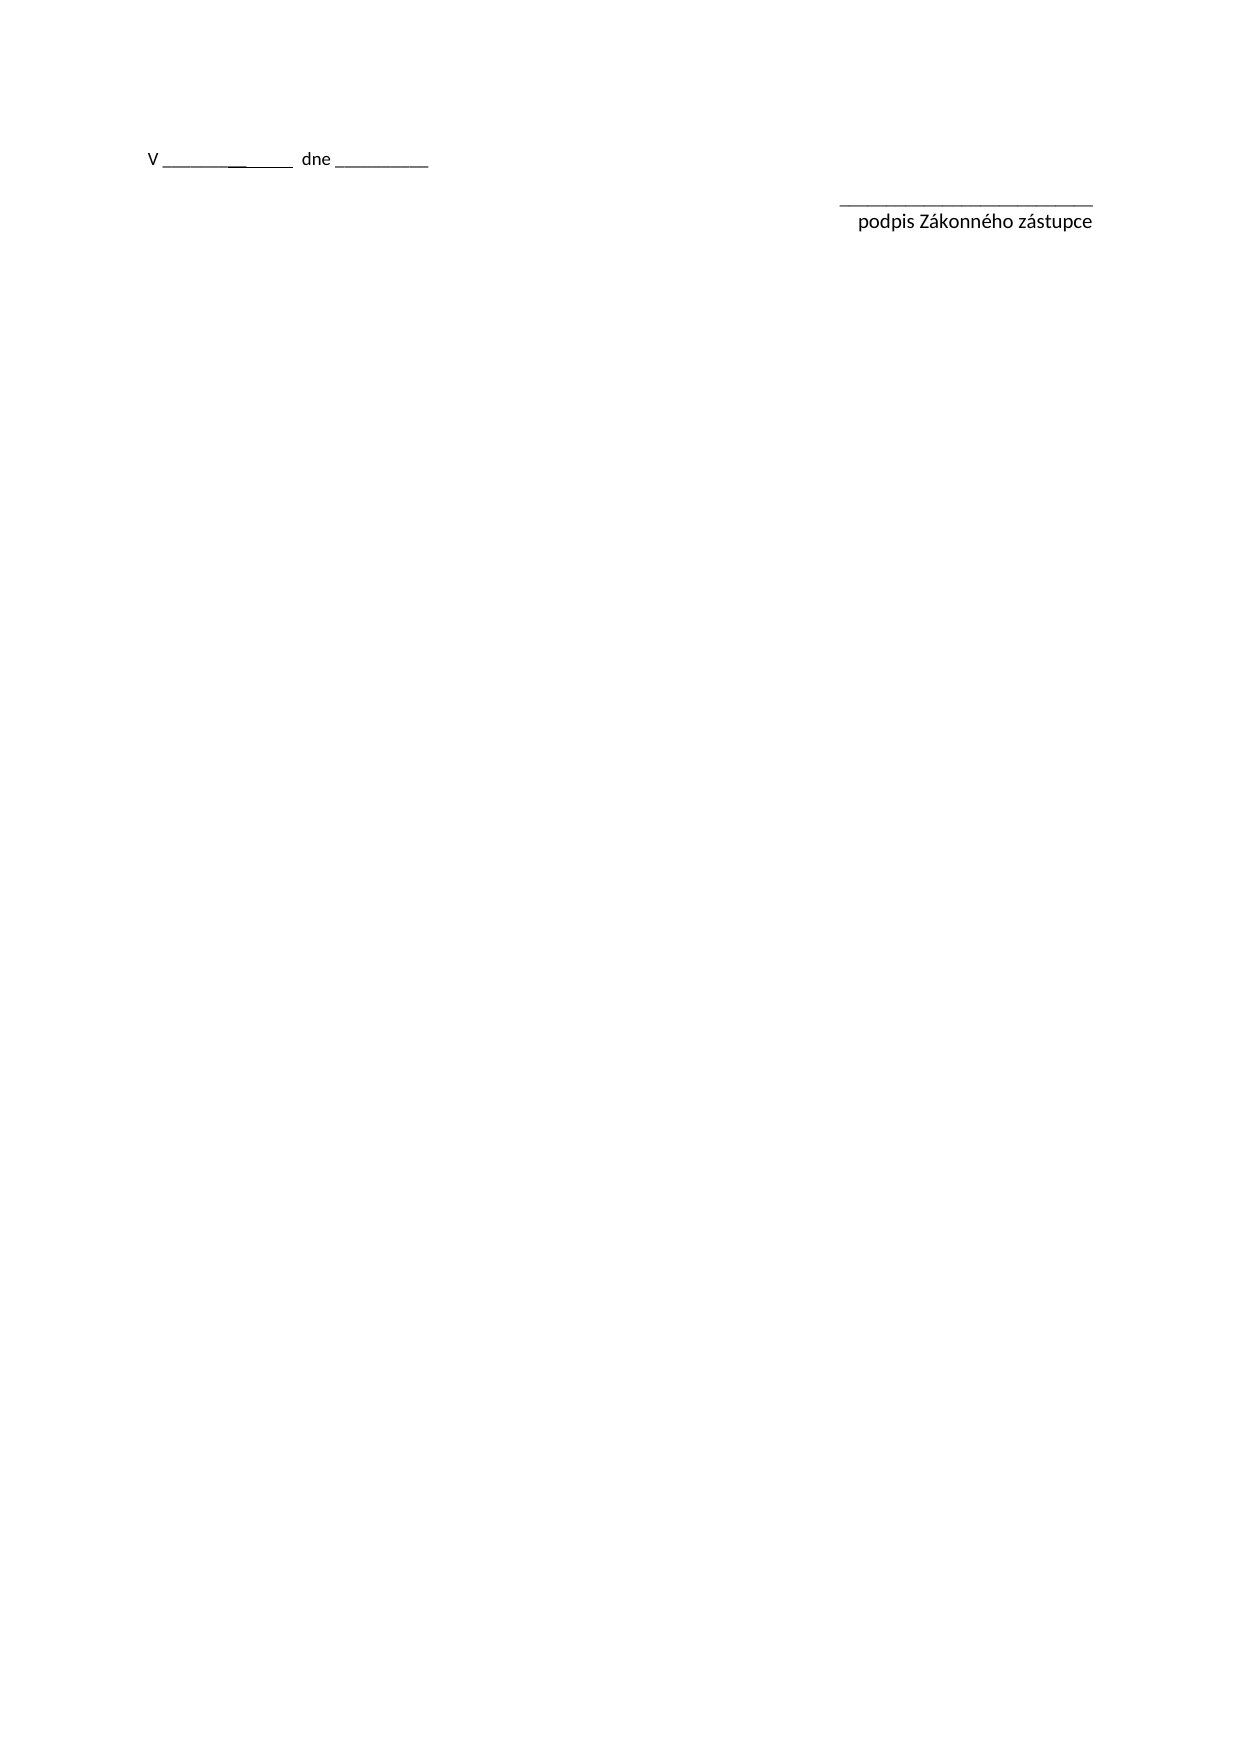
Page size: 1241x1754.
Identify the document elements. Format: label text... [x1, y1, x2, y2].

text podpis Zákonného zástupce [148, 209, 1093, 234]
text V _________ dne __________ [148, 148, 1093, 171]
text ___________________________ [148, 187, 1093, 209]
